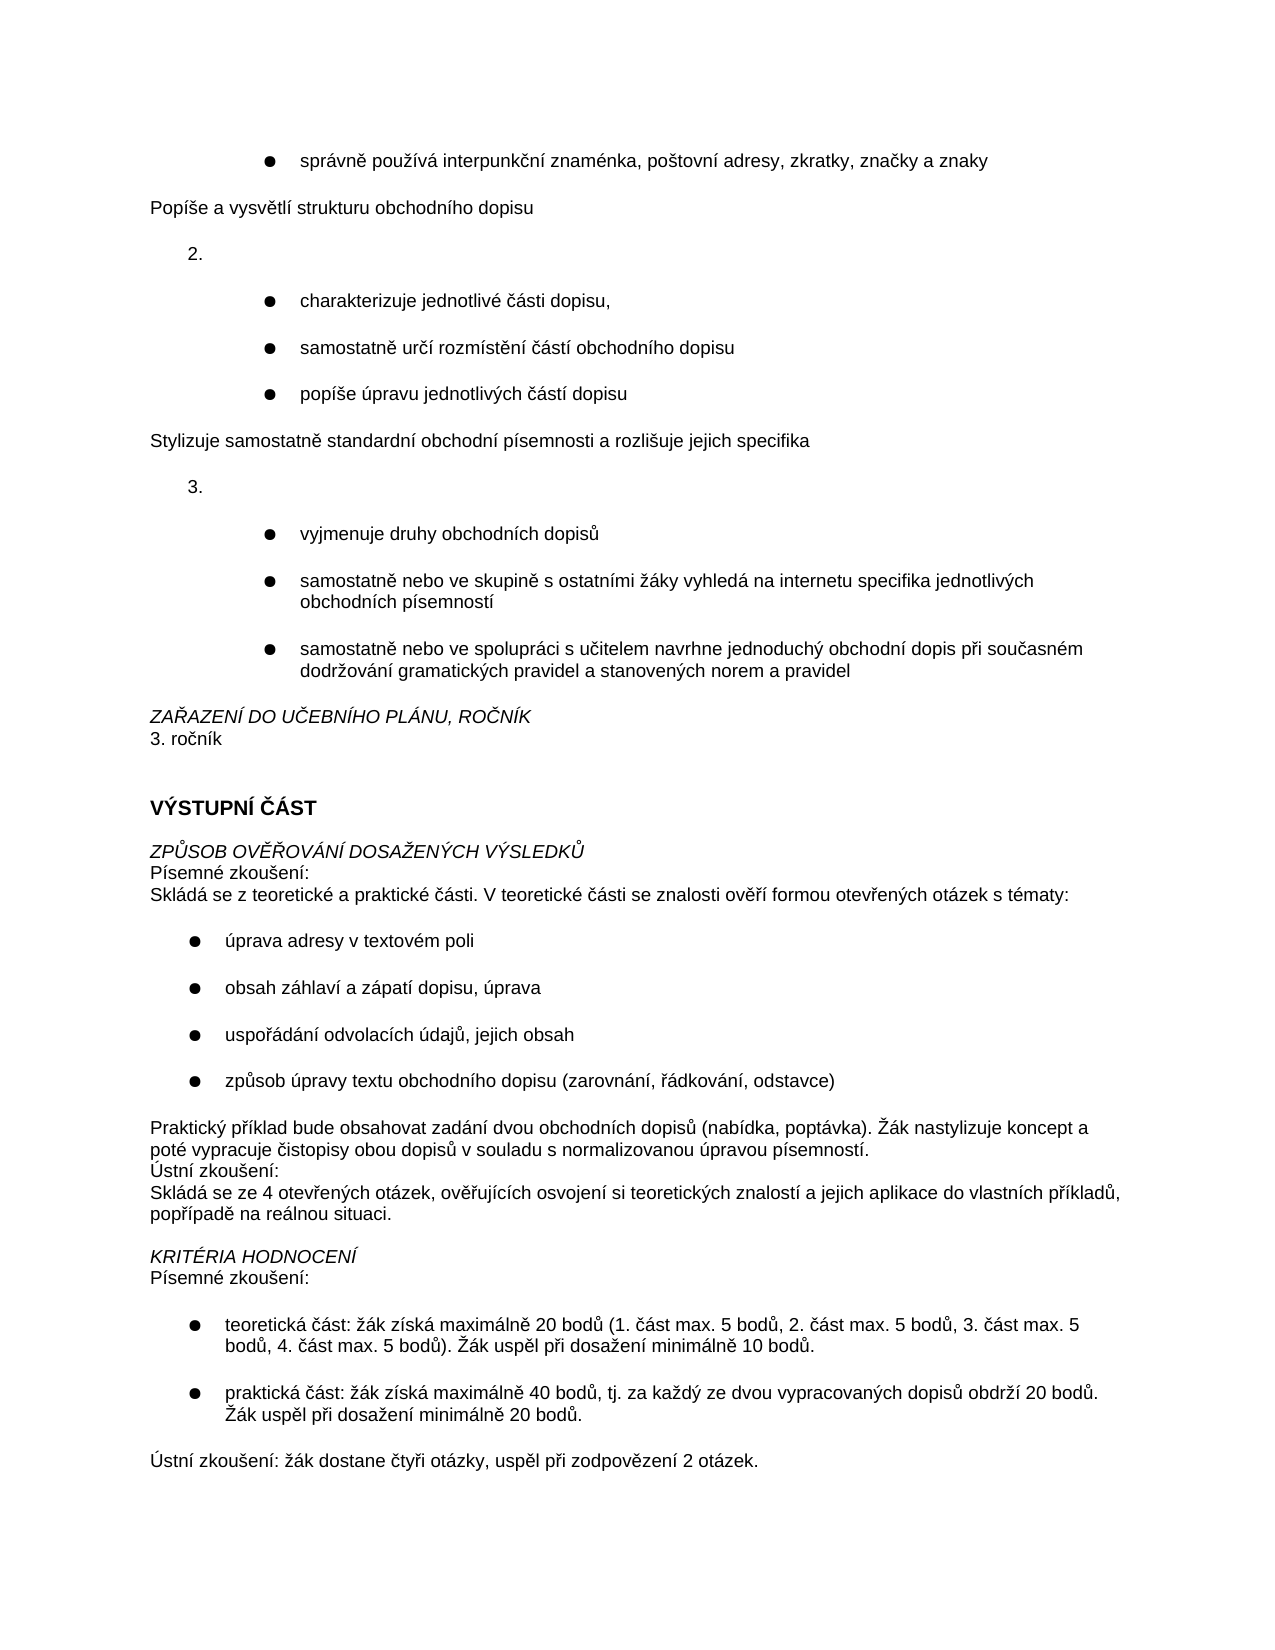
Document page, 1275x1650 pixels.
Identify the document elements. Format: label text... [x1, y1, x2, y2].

list praktická část: žák získá maximálně 40 bodů, tj. za každý ze dvou vypracovaných dopisů obdrží 20 bodů. Žák uspěl při dosažení minimálně 20 bodů. [187, 1382, 1125, 1425]
list samostatně nebo ve spolupráci s učitelem navrhne jednoduchý obchodní dopis při současném dodržování gramatických pravidel a stanovených norem a pravidel [262, 638, 1125, 681]
subtitle VÝSTUPNÍ ČÁST [150, 796, 1125, 820]
list vyjmenuje druhy obchodních dopisů [262, 523, 1125, 544]
list teoretická část: žák získá maximálně 20 bodů (1. část max. 5 bodů, 2. část max. 5 bodů, 3. část max. 5 bodů, 4. část max. 5 bodů). Žák uspěl při dosažení minimálně 10 bodů. [187, 1314, 1125, 1357]
list způsob úpravy textu obchodního dopisu (zarovnání, řádkování, odstavce) [187, 1070, 1125, 1092]
text Písemné zkoušení: [150, 862, 1125, 884]
list charakterizuje jednotlivé části dopisu, [262, 290, 1125, 311]
subtitle Způsob ověřování dosažených výsledků [150, 841, 1125, 862]
text Skládá se ze 4 otevřených otázek, ověřujících osvojení si teoretických znalostí a jejich aplikace do vlastních příkladů, popřípadě na reálnou situaci. [150, 1182, 1125, 1225]
text Praktický příklad bude obsahovat zadání dvou obchodních dopisů (nabídka, poptávka). Žák nastylizuje koncept a poté vypracuje čistopisy obou dopisů v souladu s normalizovanou úpravou písemností. [150, 1117, 1125, 1160]
subtitle Kritéria hodnocení [150, 1246, 1125, 1267]
text 3. ročník [150, 728, 1125, 749]
list správně používá interpunkční znaménka, poštovní adresy, zkratky, značky a znaky [262, 150, 1125, 172]
text Ústní zkoušení: žák dostane čtyři otázky, uspěl při zodpovězení 2 otázek. [150, 1450, 1125, 1472]
list Popíše a vysvětlí strukturu obchodního dopisu [187, 243, 1125, 265]
text Skládá se z teoretické a praktické části. V teoretické části se znalosti ověří formou otevřených otázek s tématy: [150, 884, 1125, 905]
text Písemné zkoušení: [150, 1267, 1125, 1289]
list úprava adresy v textovém poli [187, 930, 1125, 952]
list Stylizuje samostatně standardní obchodní písemnosti a rozlišuje jejich specifika [187, 476, 1125, 498]
list samostatně nebo ve skupině s ostatními žáky vyhledá na internetu specifika jednotlivých obchodních písemností [262, 569, 1125, 613]
subtitle Zařazení do učebního plánu, ročník [150, 706, 1125, 728]
list uspořádání odvolacích údajů, jejich obsah [187, 1023, 1125, 1045]
list obsah záhlaví a zápatí dopisu, úprava [187, 977, 1125, 998]
list popíše úpravu jednotlivých částí dopisu [262, 383, 1125, 405]
text Ústní zkoušení: [150, 1160, 1125, 1182]
list samostatně určí rozmístění částí obchodního dopisu [262, 336, 1125, 358]
